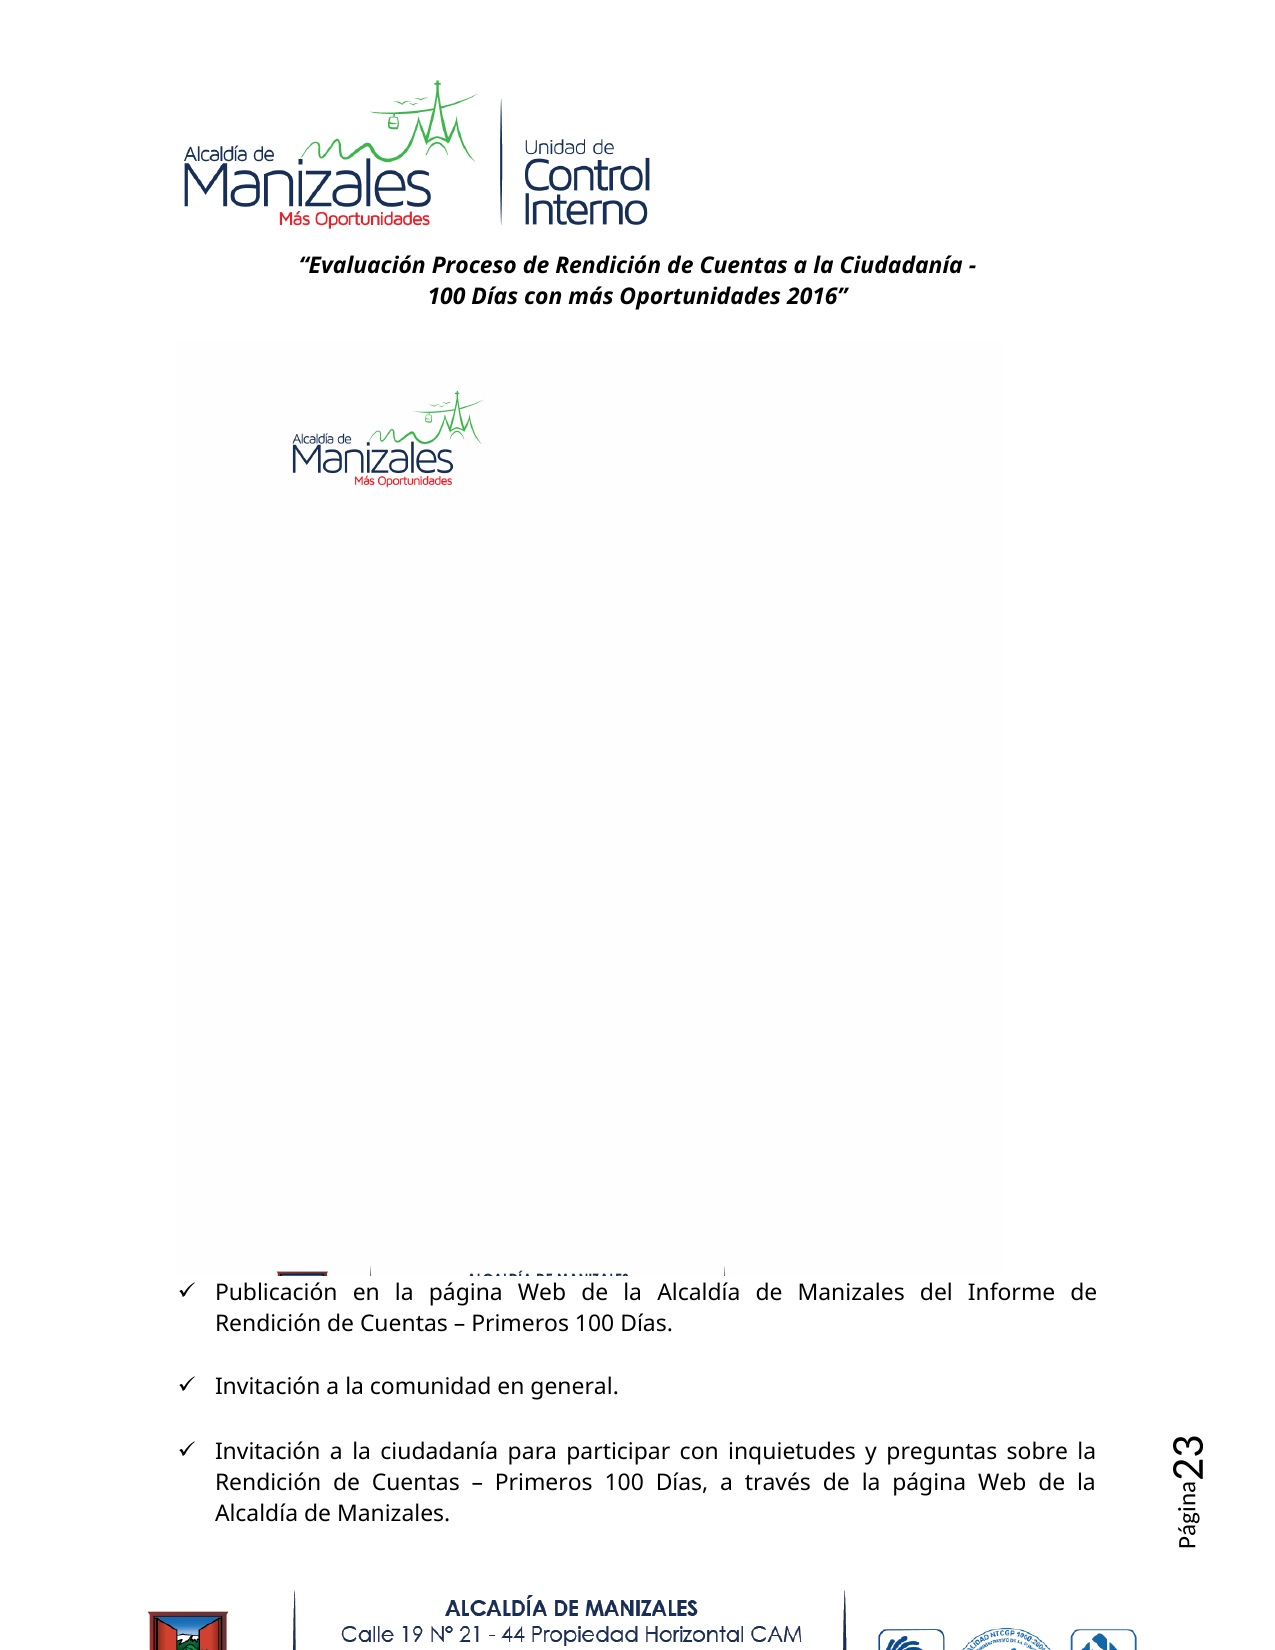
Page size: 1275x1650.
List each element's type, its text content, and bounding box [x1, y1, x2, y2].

list Invitación a la ciudadanía para participar con inquietudes y preguntas sobre la Rendición de Cuentas – Primeros 100 Días, a través de la página Web de la Alcaldía de Manizales. [177, 1435, 1098, 1529]
list Publicación en la página Web de la Alcaldía de Manizales del Informe de Rendición de Cuentas – Primeros 100 Días. [177, 1276, 1098, 1338]
picture [0, 1579, 1275, 1650]
list Invitación a la comunidad en general. [177, 1369, 1098, 1401]
picture [5, 1, 1275, 1342]
